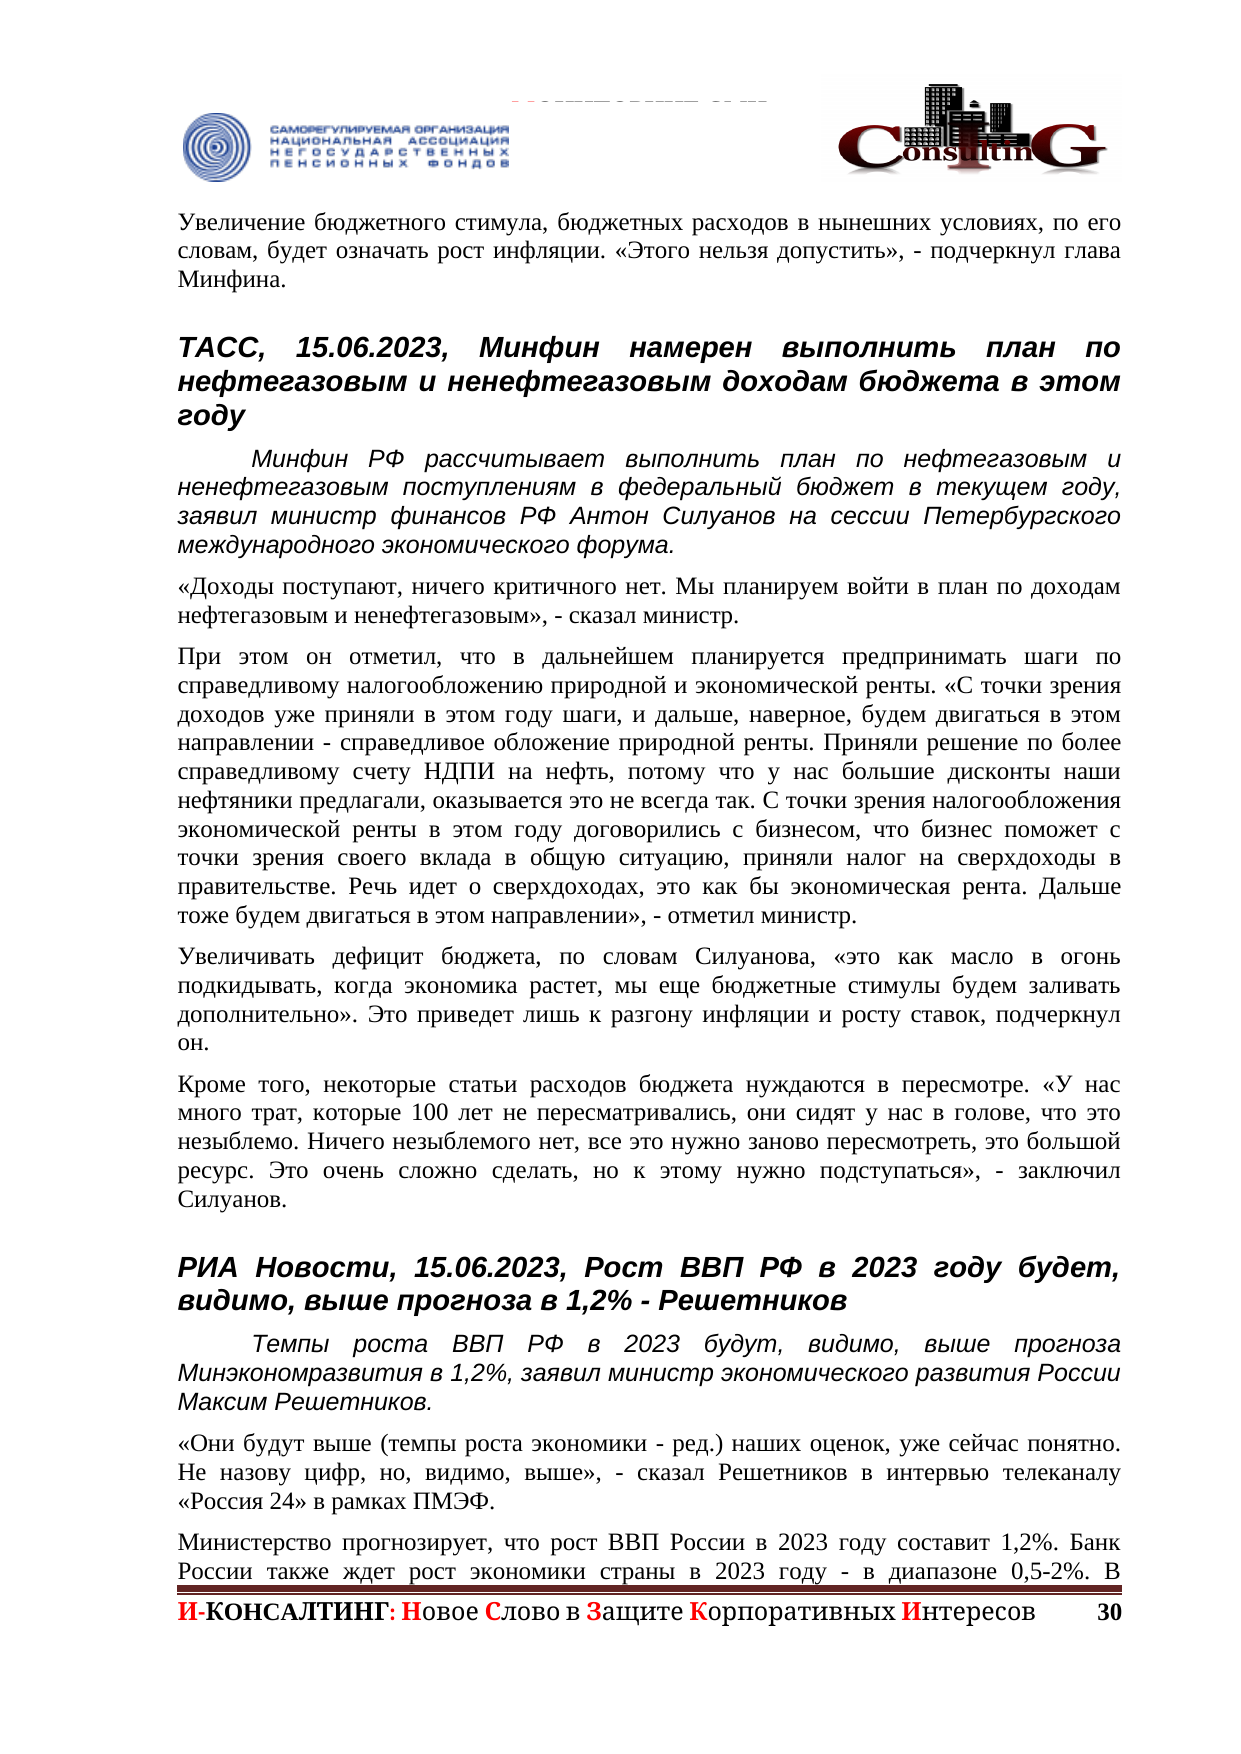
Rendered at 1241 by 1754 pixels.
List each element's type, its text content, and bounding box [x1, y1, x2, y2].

picture [183, 113, 509, 182]
text Увеличение бюджетного стимула, бюджетных расходов в нынешних условиях, по его словам, будет означать рост инфляции. «Этого нельзя допустить», - подчеркнул глава Минфина. [177, 207, 1122, 293]
subtitle РИА Новости, 15.06.2023, Рост ВВП РФ в 2023 году будет, видимо, выше прогноза в 1,2% - Решетников [177, 1250, 1122, 1317]
text «Они будут выше (темпы роста экономики - ред.) наших оценок, уже сейчас понятно. Не назову цифр, но, видимо, выше», - сказал Решетников в интервью телеканалу «Россия 24» в рамках ПМЭФ. [177, 1428, 1122, 1514]
subtitle Минфин РФ рассчитывает выполнить план по нефтегазовым и ненефтегазовым поступлениям в федеральный бюджет в текущем году, заявил министр финансов РФ Антон Силуанов на сессии Петербургского международного экономического форума. [177, 444, 1122, 559]
text «Доходы поступают, ничего критичного нет. Мы планируем войти в план по доходам нефтегазовым и ненефтегазовым», - сказал министр. [177, 571, 1122, 629]
subtitle Темпы роста ВВП РФ в 2023 будут, видимо, выше прогноза Минэкономразвития в 1,2%, заявил министр экономического развития России Максим Решетников. [177, 1329, 1122, 1416]
picture [821, 73, 1122, 182]
text При этом он отметил, что в дальнейшем планируется предпринимать шаги по справедливому налогообложению природной и экономической ренты. «С точки зрения доходов уже приняли в этом году шаги, и дальше, наверное, будем двигаться в этом направлении - справедливое обложение природной ренты. Приняли решение по более справедливому счету НДПИ на нефть, потому что у нас большие дисконты наши нефтяники предлагали, оказывается это не всегда так. С точки зрения налогообложения экономической ренты в этом году договорились с бизнесом, что бизнес поможет с точки зрения своего вклада в общую ситуацию, приняли налог на сверхдоходы в правительстве. Речь идет о сверхдоходах, это как бы экономическая рента. Дальше тоже будем двигаться в этом направлении», - отметил министр. [177, 641, 1122, 929]
subtitle ТАСС, 15.06.2023, Минфин намерен выполнить план по нефтегазовым и ненефтегазовым доходам бюджета в этом году [177, 331, 1122, 431]
text Кроме того, некоторые статьи расходов бюджета нуждаются в пересмотре. «У нас много трат, которые 100 лет не пересматривались, они сидят у нас в голове, что это незыблемо. Ничего незыблемого нет, все это нужно заново пересмотреть, это большой ресурс. Это очень сложно сделать, но к этому нужно подступаться», - заключил Силуанов. [177, 1069, 1122, 1212]
text Увеличивать дефицит бюджета, по словам Силуанова, «это как масло в огонь подкидывать, когда экономика растет, мы еще бюджетные стимулы будем заливать дополнительно». Это приведет лишь к разгону инфляции и росту ставок, подчеркнул он. [177, 941, 1122, 1056]
